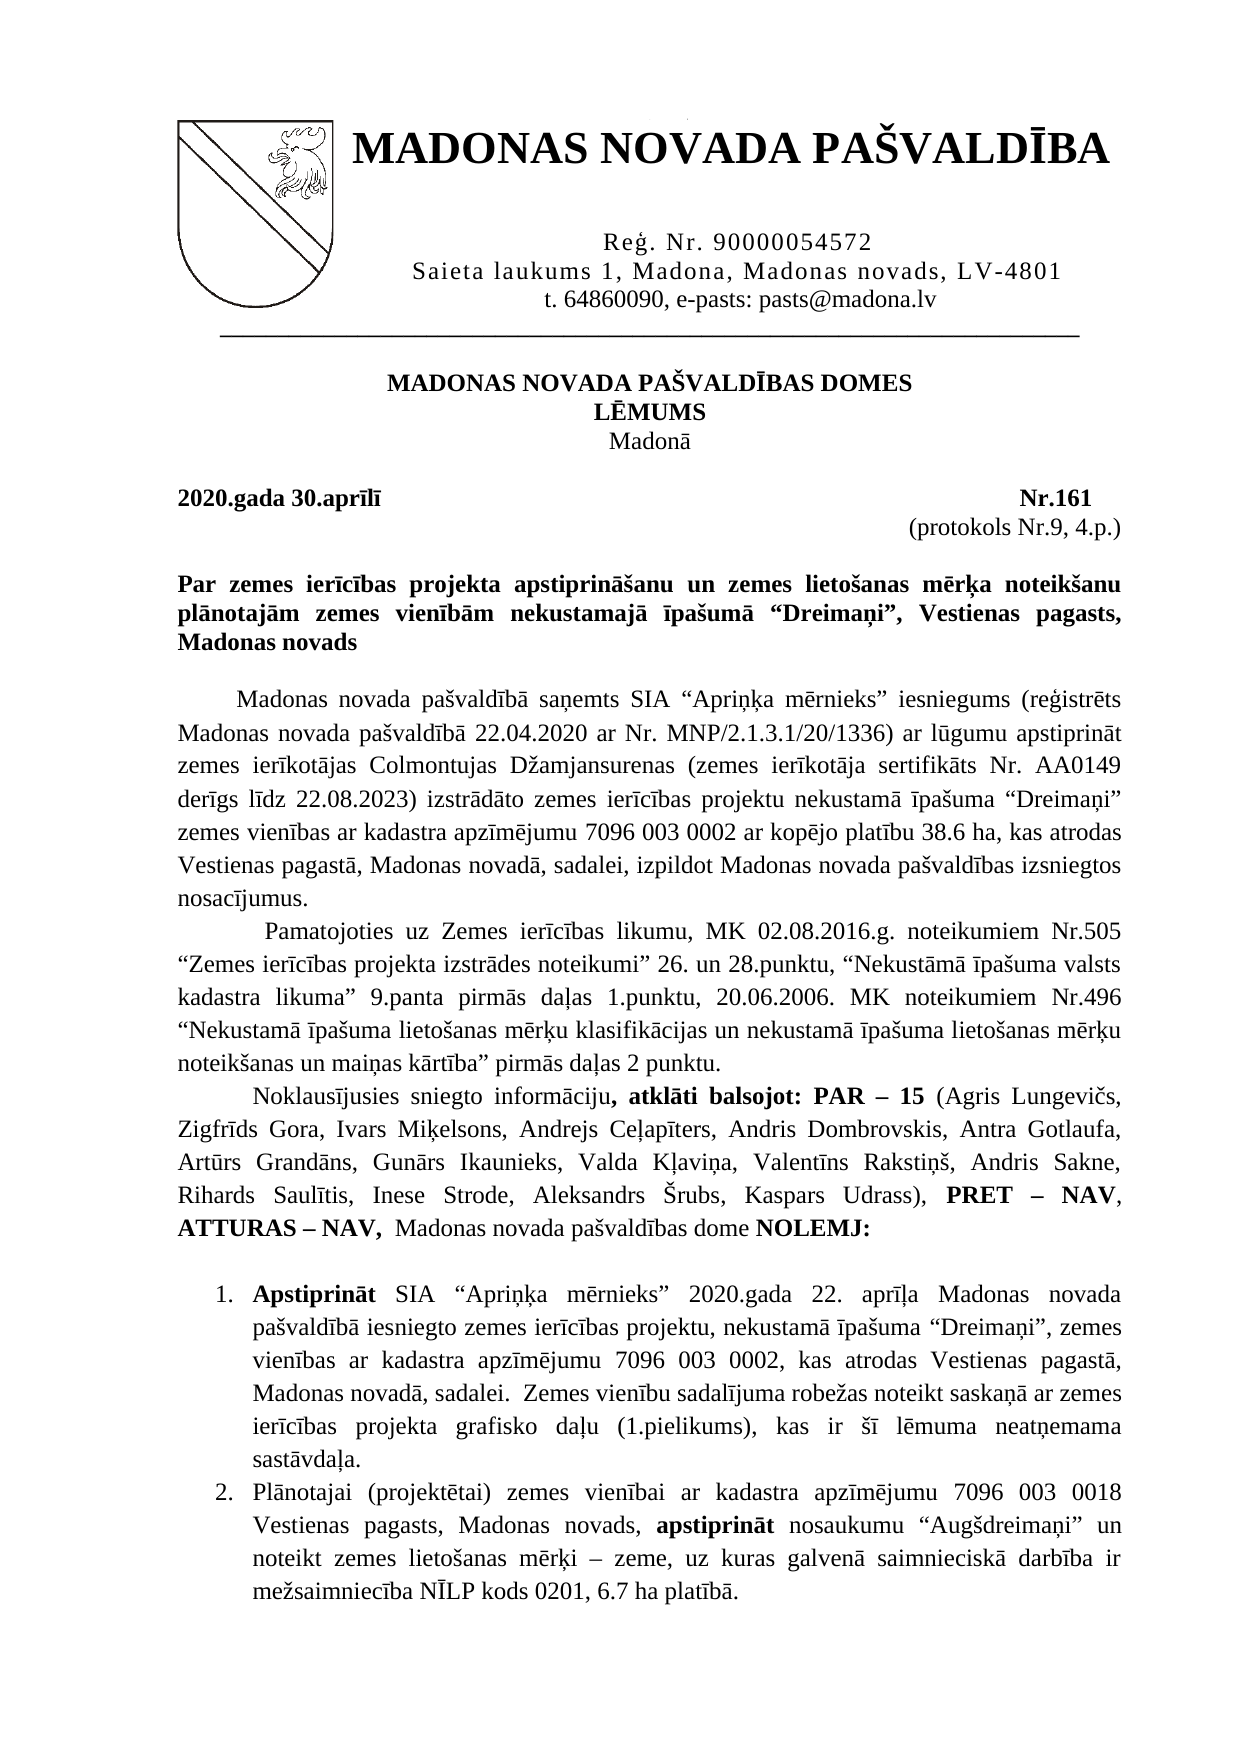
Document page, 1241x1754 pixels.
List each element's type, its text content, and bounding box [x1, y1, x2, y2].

list Plānotajai (projektētai) zemes vienībai ar kadastra apzīmējumu 7096 003 0018 Vestienas pagasts, Madonas novads, apstiprināt nosaukumu “Augšdreimaņi” un noteikt zemes lietošanas mērķi – zeme, uz kuras galvenā saimnieciskā darbība ir mežsaimniecība NĪLP kods 0201, 6.7 ha platībā. [215, 1477, 1122, 1605]
text Noklausījusies sniegto informāciju, atklāti balsojot: PAR – 15 (Agris Lungevičs, Zigfrīds Gora, Ivars Miķelsons, Andrejs Ceļapīters, Andris Dombrovskis, Antra Gotlaufa, Artūrs Grandāns, Gunārs Ikaunieks, Valda Kļaviņa, Valentīns Rakstiņš, Andris Sakne, Rihards Saulītis, Inese Strode, Aleksandrs Šrubs, Kaspars Udrass), PRET – NAV, ATTURAS – NAV, Madonas novada pašvaldības dome NOLEMJ: [177, 1081, 1122, 1242]
text Madonā [177, 426, 1122, 454]
text LĒMUMS [177, 397, 1122, 426]
text MADONAS NOVADA PAŠVALDĪBAS DOMES [177, 368, 1122, 397]
text Reģ. Nr. 90000054572 [334, 227, 1122, 256]
text 2020.gada 30.aprīlī Nr.161 [177, 483, 1122, 512]
text ___________________________________________________________________________ [177, 313, 1122, 339]
text Pamatojoties uz Zemes ierīcības likumu, MK 02.08.2016.g. noteikumiem Nr.505 “Zemes ierīcības projekta izstrādes noteikumi” 26. un 28.punktu, “Nekustāmā īpašuma valsts kadastra likuma” 9.panta pirmās daļas 1.punktu, 20.06.2006. MK noteikumiem Nr.496 “Nekustamā īpašuma lietošanas mērķu klasifikācijas un nekustamā īpašuma lietošanas mērķu noteikšanas un maiņas kārtība” pirmās daļas 2 punktu. [177, 916, 1122, 1077]
list Apstiprināt SIA “Apriņķa mērnieks” 2020.gada 22. aprīļa Madonas novada pašvaldībā iesniegto zemes ierīcības projektu, nekustamā īpašuma “Dreimaņi”, zemes vienības ar kadastra apzīmējumu 7096 003 0002, kas atrodas Vestienas pagastā, Madonas novadā, sadalei. Zemes vienību sadalījuma robežas noteikt saskaņā ar zemes ierīcības projekta grafisko daļu (1.pielikums), kas ir šī lēmuma neatņemama sastāvdaļa. [215, 1279, 1122, 1473]
text (protokols Nr.9, 4.p.) [177, 512, 1122, 541]
text MADONAS NOVADA PAŠVALDĪBA [334, 121, 1122, 173]
text Saieta laukums 1, Madona, Madonas novads, LV-4801 [334, 256, 1122, 284]
text Par zemes ierīcības projekta apstiprināšanu un zemes lietošanas mērķa noteikšanu plānotajām zemes vienībām nekustamajā īpašumā “Dreimaņi”, Vestienas pagasts, Madonas novads [177, 569, 1122, 656]
picture [177, 120, 334, 308]
text Madonas novada pašvaldībā saņemts SIA “Apriņķa mērnieks” iesniegums (reģistrēts Madonas novada pašvaldībā 22.04.2020 ar Nr. MNP/2.1.3.1/20/1336) ar lūgumu apstiprināt zemes ierīkotājas Colmontujas Džamjansurenas (zemes ierīkotāja sertifikāts Nr. AA0149 derīgs līdz 22.08.2023) izstrādāto zemes ierīcības projektu nekustamā īpašuma “Dreimaņi” zemes vienības ar kadastra apzīmējumu 7096 003 0002 ar kopējo platību 38.6 ha, kas atrodas Vestienas pagastā, Madonas novadā, sadalei, izpildot Madonas novada pašvaldības izsniegtos nosacījumus. [177, 684, 1122, 911]
text t. 64860090, e-pasts: pasts@madona.lv [177, 284, 1122, 313]
